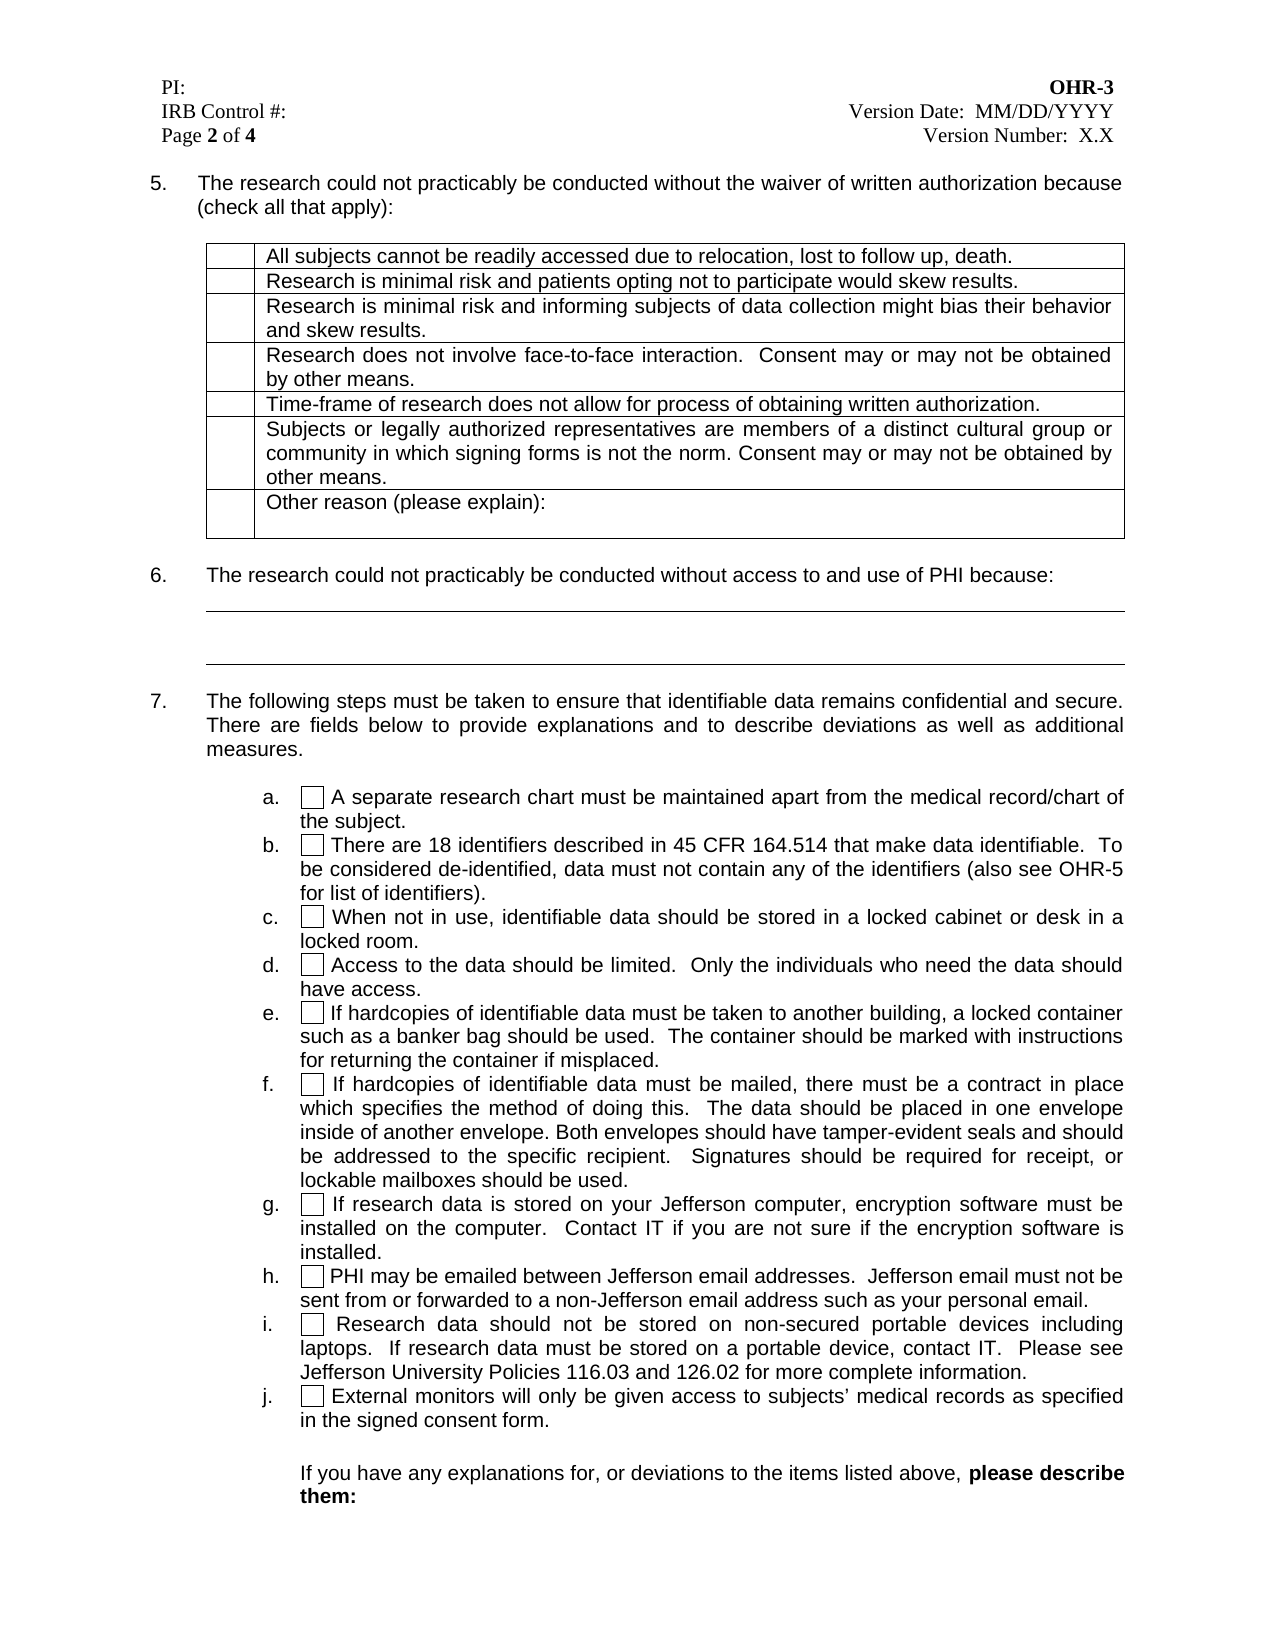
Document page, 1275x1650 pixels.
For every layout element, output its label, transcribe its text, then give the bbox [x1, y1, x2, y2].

title PHI may be emailed between Jefferson email addresses. Jefferson email must not be sent from or forwarded to a non-Jefferson email address such as your personal email. [262, 1264, 1125, 1312]
title External monitors will only be given access to subjects’ medical records as specified in the signed consent form. [262, 1384, 1125, 1432]
title There are 18 identifiers described in 45 CFR 164.514 that make data identifiable. To be considered de-identified, data must not contain any of the identifiers (also see OHR-5 for list of identifiers). [262, 833, 1125, 904]
table_cell [207, 490, 254, 538]
table_cell Other reason (please explain): [255, 490, 1124, 538]
table_cell Research is minimal risk and informing subjects of data collection might bias their behavior and skew results. [255, 294, 1124, 342]
table_cell [207, 343, 254, 391]
table_cell Time-frame of research does not allow for process of obtaining written authorization. [255, 392, 1124, 416]
table_cell [207, 392, 254, 416]
title 5. The research could not practicably be conducted without the waiver of written authorization because (check all that apply): [150, 171, 1125, 219]
table_cell Research does not involve face-to-face interaction. Consent may or may not be obtained by other means. [255, 343, 1124, 391]
title Access to the data should be limited. Only the individuals who need the data should have access. [262, 952, 1125, 1000]
table_header All subjects cannot be readily accessed due to relocation, lost to follow up, death. [255, 244, 1124, 268]
title The following steps must be taken to ensure that identifiable data remains confidential and secure. There are fields below to provide explanations and to describe deviations as well as additional measures. [150, 689, 1125, 761]
table_cell Subjects or legally authorized representatives are members of a distinct cultural group or community in which signing forms is not the norm. Consent may or may not be obtained by other means. [255, 417, 1124, 489]
table_cell [207, 294, 254, 342]
title The research could not practicably be conducted without access to and use of PHI because: [150, 563, 1125, 587]
title When not in use, identifiable data should be stored in a locked cabinet or desk in a locked room. [262, 904, 1125, 952]
title If you have any explanations for, or deviations to the items listed above, please describe them: [300, 1460, 1125, 1508]
title If hardcopies of identifiable data must be taken to another building, a locked container such as a banker bag should be used. The container should be marked with instructions for returning the container if misplaced. [262, 1000, 1125, 1072]
table_cell [207, 269, 254, 293]
table_cell Research is minimal risk and patients opting not to participate would skew results. [255, 269, 1124, 293]
title Research data should not be stored on non-secured portable devices including laptops. If research data must be stored on a portable device, contact IT. Please see Jefferson University Policies 116.03 and 126.02 for more complete information. [262, 1312, 1125, 1384]
title If research data is stored on your Jefferson computer, encryption software must be installed on the computer. Contact IT if you are not sure if the encryption software is installed. [262, 1192, 1125, 1264]
title A separate research chart must be maintained apart from the medical record/chart of the subject. [262, 785, 1125, 833]
title If hardcopies of identifiable data must be mailed, there must be a contract in place which specifies the method of doing this. The data should be placed in one envelope inside of another envelope. Both envelopes should have tamper-evident seals and should be addressed to the specific recipient. Signatures should be required for receipt, or lockable mailboxes should be used. [262, 1072, 1125, 1192]
table_cell [207, 417, 254, 489]
table_header [207, 244, 254, 268]
